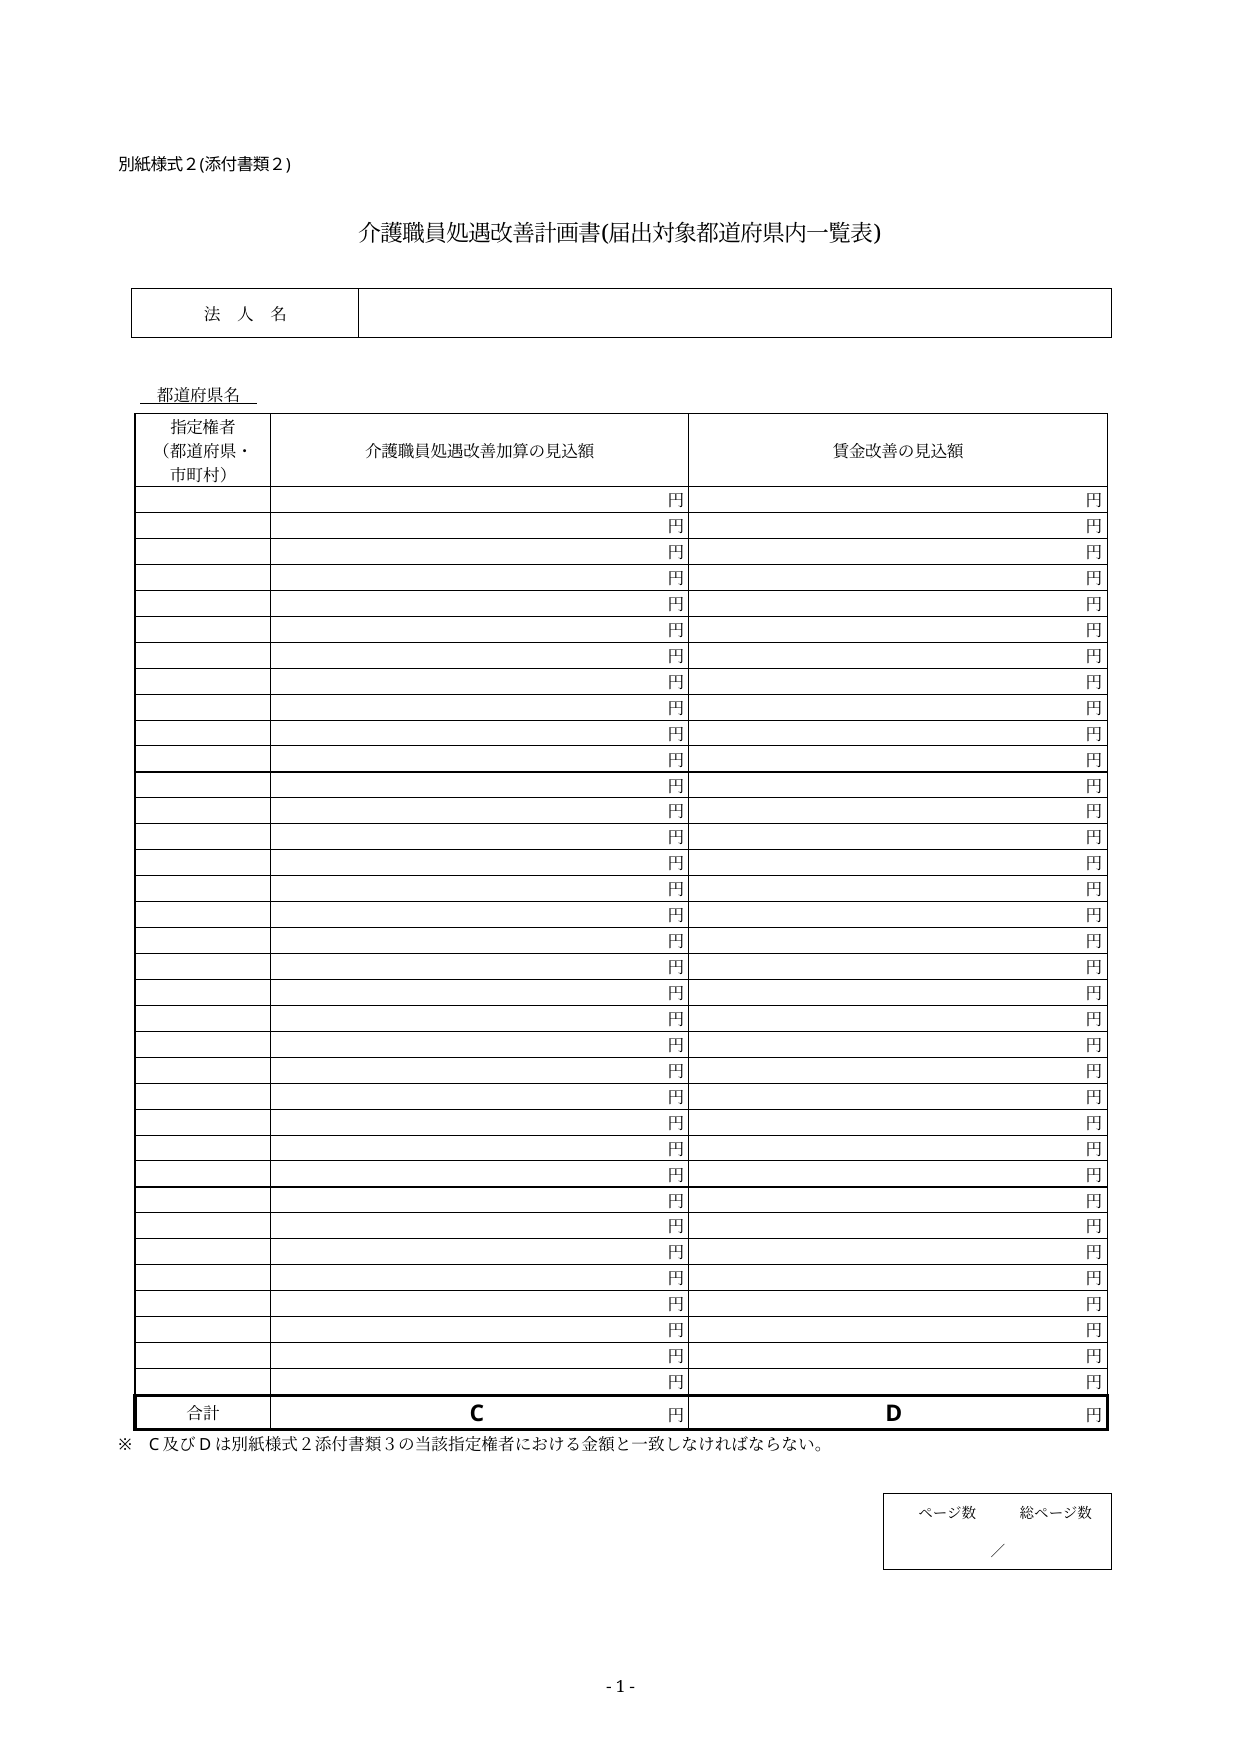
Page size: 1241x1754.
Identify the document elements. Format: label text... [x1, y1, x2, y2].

table_cell 円 [689, 721, 1107, 745]
table_cell [136, 876, 270, 901]
table_cell 円 [689, 591, 1107, 616]
table_cell 円 [689, 1161, 1107, 1186]
table_cell 円 [271, 643, 688, 668]
text 別紙様式２(添付書類２) [118, 151, 1122, 176]
table_cell 円 [689, 1032, 1107, 1057]
table_cell 円 [689, 1188, 1107, 1212]
table_cell [136, 1343, 270, 1368]
table_cell 円 [271, 850, 688, 875]
table_cell [136, 1032, 270, 1057]
table_cell 合計 [137, 1397, 270, 1428]
table_cell 円 [271, 1239, 688, 1264]
table_cell 円 [689, 902, 1107, 927]
table_header [359, 289, 1111, 337]
table_cell 円 [689, 669, 1107, 693]
table_header 法 人 名 [132, 289, 358, 337]
table_cell 円 [271, 824, 688, 849]
table_cell 円 [689, 1006, 1107, 1031]
table_cell 円 [689, 980, 1107, 1005]
table_cell [136, 487, 270, 512]
text 介護職員処遇改善計画書(届出対象都道府県内一覧表) [118, 213, 1122, 251]
table_cell [136, 1058, 270, 1083]
table_cell 円 [689, 1317, 1107, 1342]
table_cell 円 [271, 1317, 688, 1342]
table_cell [136, 695, 270, 719]
table_cell 円 [689, 617, 1107, 642]
table_cell 円 [689, 798, 1107, 823]
table_header 介護職員処遇改善加算の見込額 [271, 414, 688, 486]
table_cell [136, 746, 270, 771]
table_cell [136, 1006, 270, 1031]
table_cell 円 [689, 773, 1107, 797]
table_cell 円 [271, 1058, 688, 1083]
table_cell 円 [271, 695, 688, 719]
table_cell 円 [271, 513, 688, 538]
table_cell 円 [689, 1110, 1107, 1134]
table_cell 円 [271, 1032, 688, 1057]
table_cell 円 [689, 850, 1107, 875]
table_cell 円 [689, 1213, 1107, 1238]
table_cell 円 [271, 1265, 688, 1290]
text 都道府県名 [118, 376, 1122, 413]
table_cell [136, 565, 270, 590]
table_cell 円 [689, 513, 1107, 538]
table_cell 円 [689, 1369, 1107, 1394]
table_cell [136, 721, 270, 745]
table_cell 円 [271, 487, 688, 512]
table_cell 円 [689, 539, 1107, 564]
table_cell [136, 1239, 270, 1264]
table_cell [136, 980, 270, 1005]
table_cell [136, 617, 270, 642]
table_cell 円 [689, 487, 1107, 512]
table_cell 円 [271, 591, 688, 616]
table_cell 円 [689, 1239, 1107, 1264]
table_cell 円 [271, 876, 688, 901]
table_cell [136, 824, 270, 849]
table_cell 円 [271, 928, 688, 953]
table_cell [136, 1317, 270, 1342]
table_cell D 円 [689, 1397, 1106, 1428]
table_cell [136, 513, 270, 538]
table_header 賃金改善の見込額 [689, 414, 1107, 486]
table_cell 円 [271, 1213, 688, 1238]
table_cell 円 [271, 902, 688, 927]
table_cell 円 [271, 798, 688, 823]
table_cell [136, 954, 270, 979]
table_cell 円 [271, 1291, 688, 1316]
table_cell 円 [271, 721, 688, 745]
table_cell 円 [271, 1006, 688, 1031]
table_cell 円 [271, 617, 688, 642]
table_cell C 円 [271, 1397, 688, 1428]
table_cell 円 [271, 1110, 688, 1134]
table_cell 円 [271, 1188, 688, 1212]
table_cell [136, 1136, 270, 1160]
table_header ページ数 総ページ数 ／ [884, 1494, 1111, 1569]
table_cell [136, 1213, 270, 1238]
table_cell 円 [271, 539, 688, 564]
table_cell [136, 539, 270, 564]
table_cell 円 [689, 565, 1107, 590]
table_cell 円 [271, 1369, 688, 1394]
table_cell 円 [689, 1136, 1107, 1160]
table_cell 円 [271, 1136, 688, 1160]
table_cell 円 [689, 1084, 1107, 1108]
table_cell 円 [689, 928, 1107, 953]
table_cell 円 [689, 1058, 1107, 1083]
table_cell 円 [689, 1265, 1107, 1290]
table_cell [136, 773, 270, 797]
table_cell 円 [271, 980, 688, 1005]
table_cell 円 [689, 643, 1107, 668]
table_cell 円 [271, 565, 688, 590]
table_cell [136, 1291, 270, 1316]
table_cell 円 [689, 1343, 1107, 1368]
table_cell 円 [689, 876, 1107, 901]
table_cell 円 [271, 954, 688, 979]
table_cell 円 [271, 669, 688, 693]
table_cell [136, 798, 270, 823]
table_cell [136, 1265, 270, 1290]
table_cell [136, 591, 270, 616]
table_cell 円 [271, 1343, 688, 1368]
table_cell [136, 1369, 270, 1394]
table_cell [136, 669, 270, 693]
table_cell [136, 643, 270, 668]
table_cell 円 [689, 954, 1107, 979]
table_cell 円 [689, 746, 1107, 771]
table_cell [136, 902, 270, 927]
text ※ C及びDは別紙様式２添付書類３の当該指定権者における金額と一致しなければならない。 [118, 1431, 1122, 1455]
table_cell [136, 1110, 270, 1134]
table_cell 円 [689, 824, 1107, 849]
table_cell 円 [271, 773, 688, 797]
table_header 指定権者 （都道府県・ 市町村） [136, 414, 270, 486]
table_cell 円 [271, 1084, 688, 1108]
table_cell [136, 1084, 270, 1108]
table_cell [136, 928, 270, 953]
table_cell 円 [271, 1161, 688, 1186]
table_cell [136, 1188, 270, 1212]
table_cell 円 [271, 746, 688, 771]
table_cell [136, 850, 270, 875]
table_cell 円 [689, 1291, 1107, 1316]
table_cell 円 [689, 695, 1107, 719]
table_cell [136, 1161, 270, 1186]
